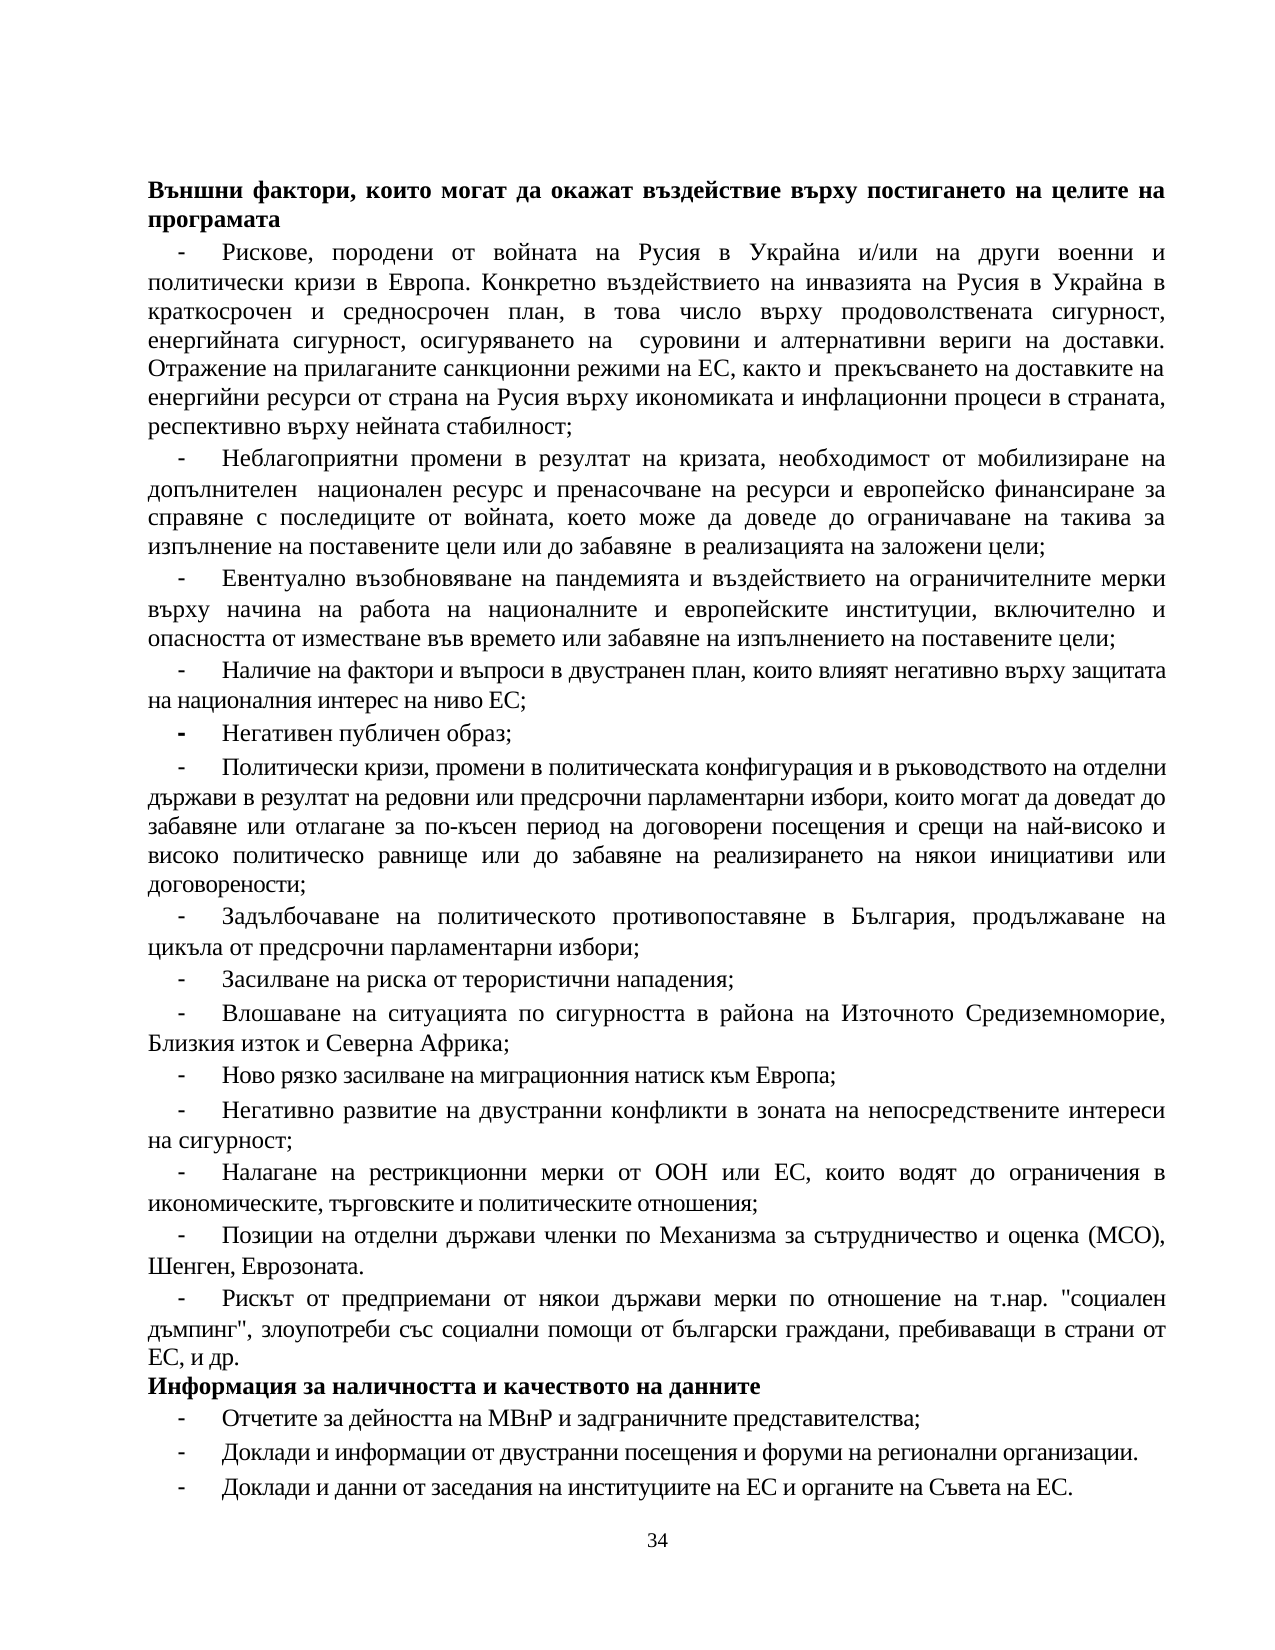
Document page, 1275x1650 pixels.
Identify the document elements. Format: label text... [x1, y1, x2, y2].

list Позиции на отделни държави членки по Механизма за сътрудничество и оценка (МСО), Шенген, Еврозоната. [148, 1217, 1167, 1280]
list Негативен публичен образ; [148, 714, 1167, 748]
list Задълбочаване на политическото противопоставяне в България, продължаване на цикъла от предсрочни парламентарни избори; [148, 897, 1167, 960]
list Доклади и данни от заседания на институциите на ЕС и органите на Съвета на ЕС. [148, 1468, 1167, 1502]
list Отчетите за дейността на МВнР и задграничните представителства; [148, 1400, 1167, 1434]
list Негативно развитие на двустранни конфликти в зоната на непосредствените интереси на сигурност; [148, 1091, 1167, 1154]
text Външни фактори, които могат да окажат въздействие върху постигането на целите на програмата [148, 176, 1167, 233]
list Неблагоприятни промени в резултат на кризата, необходимост от мобилизиране на допълнителен национален ресурс и пренасочване на ресурси и европейско финансиране за справяне с последиците от войната, което може да доведе до ограничаване на такива за изпълнение на поставените цели или до забавяне в реализацията на заложени цели; [148, 440, 1167, 560]
list Влошаване на ситуацията по сигурността в района на Източното Средиземноморие, Близкия изток и Северна Африка; [148, 994, 1167, 1057]
list Политически кризи, промени в политическата конфигурация и в ръководството на отделни държави в резултат на редовни или предсрочни парламентарни избори, които могат да доведат до забавяне или отлагане за по-късен период на договорени посещения и срещи на най-високо и високо политическо равнище или до забавяне на реализирането на някои инициативи или договорености; [148, 748, 1167, 897]
list Рискове, породени от войната на Русия в Украйна и/или на други военни и политически кризи в Европа. Конкретно въздействието на инвазията на Русия в Украйна в краткосрочен и средносрочен план, в това число върху продоволствената сигурност, енергийната сигурност, осигуряването на суровини и алтернативни вериги на доставки. Отражение на прилаганите санкционни режими на ЕС, както и прекъсването на доставките на енергийни ресурси от страна на Русия върху икономиката и инфлационни процеси в страната, респективно върху нейната стабилност; [148, 233, 1167, 440]
list Наличие на фактори и въпроси в двустранен план, които влияят негативно върху защитата на националния интерес на ниво ЕС; [148, 652, 1167, 714]
list Засилване на риска от терористични нападения; [148, 960, 1167, 994]
list Доклади и информации от двустранни посещения и форуми на регионални организации. [148, 1434, 1167, 1468]
list Ново рязко засилване на миграционния натиск към Европа; [148, 1057, 1167, 1091]
list Налагане на рестрикционни мерки от ООН или ЕС, които водят до ограничения в икономическите, търговските и политическите отношения; [148, 1154, 1167, 1217]
list Евентуално възобновяване на пандемията и въздействието на ограничителните мерки върху начина на работа на националните и европейските институции, включително и опасността от изместване във времето или забавяне на изпълнението на поставените цели; [148, 560, 1167, 652]
text Информация за наличността и качеството на данните [148, 1371, 1167, 1400]
list Рискът от предприемани от някои държави мерки по отношение на т.нар. "социален дъмпинг", злоупотреби със социални помощи от български граждани, пребиваващи в страни от ЕС, и др. [148, 1280, 1167, 1371]
